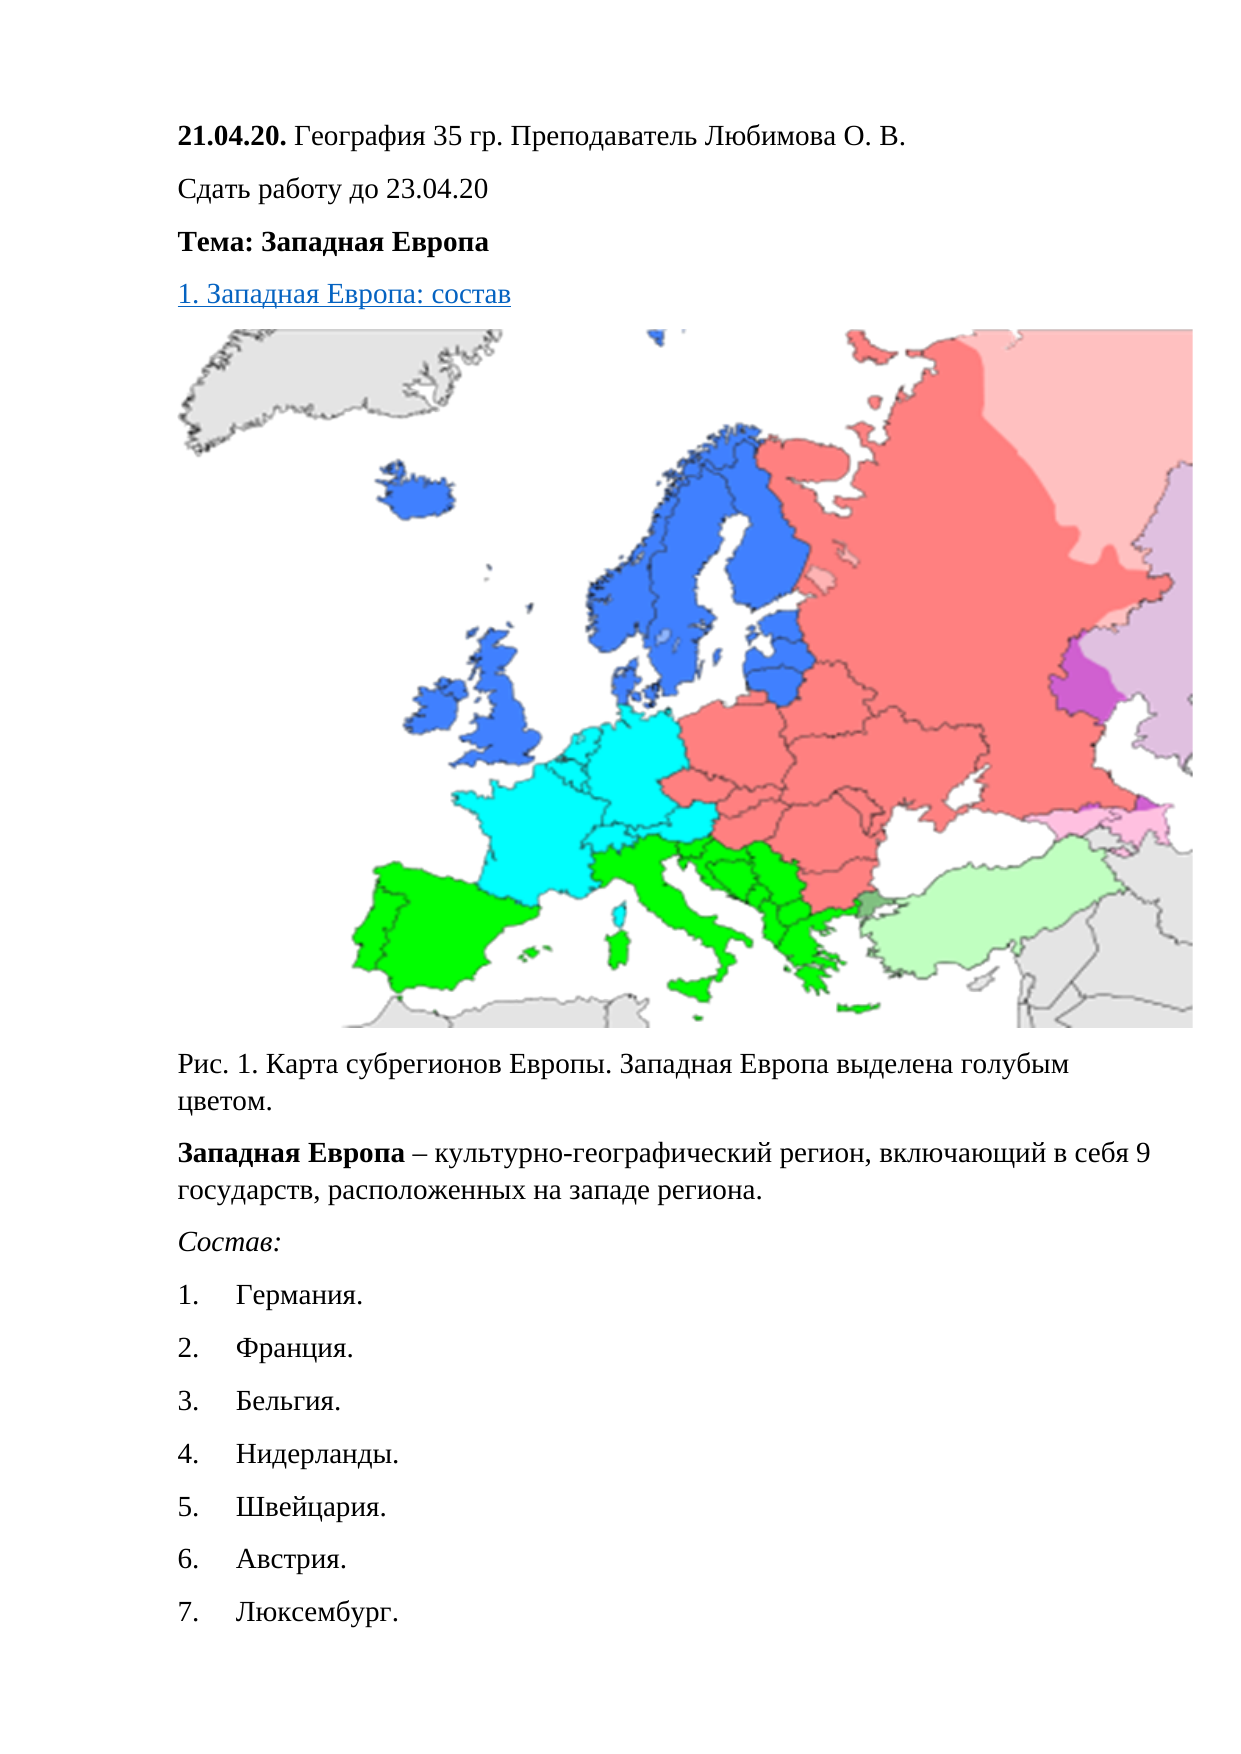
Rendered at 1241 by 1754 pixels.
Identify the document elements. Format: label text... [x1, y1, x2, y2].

text Рис. 1. Карта субрегионов Европы. Западная Европа выделена голубым цветом. [177, 1047, 1152, 1116]
text 4. Нидерланды. [177, 1436, 1152, 1469]
picture [177, 329, 1193, 1028]
text Сдать работу до 23.04.20 [177, 171, 1152, 204]
text 7. Люксембург. [177, 1594, 1152, 1628]
text Тема: Западная Европа [177, 224, 1152, 257]
text 1. Германия. [177, 1277, 1152, 1311]
text Состав: [177, 1224, 1152, 1258]
text 2. Франция. [177, 1330, 1152, 1364]
text 6. Австрия. [177, 1541, 1152, 1575]
text 21.04.20. География 35 гр. Преподаватель Любимова О. В. [177, 118, 1152, 152]
text 1. Западная Европа: состав [177, 277, 1152, 310]
text Западная Европа – культурно-географический регион, включающий в себя 9 государств, расположенных на западе региона. [177, 1136, 1152, 1205]
text 5. Швейцария. [177, 1489, 1152, 1522]
text 3. Бельгия. [177, 1383, 1152, 1417]
